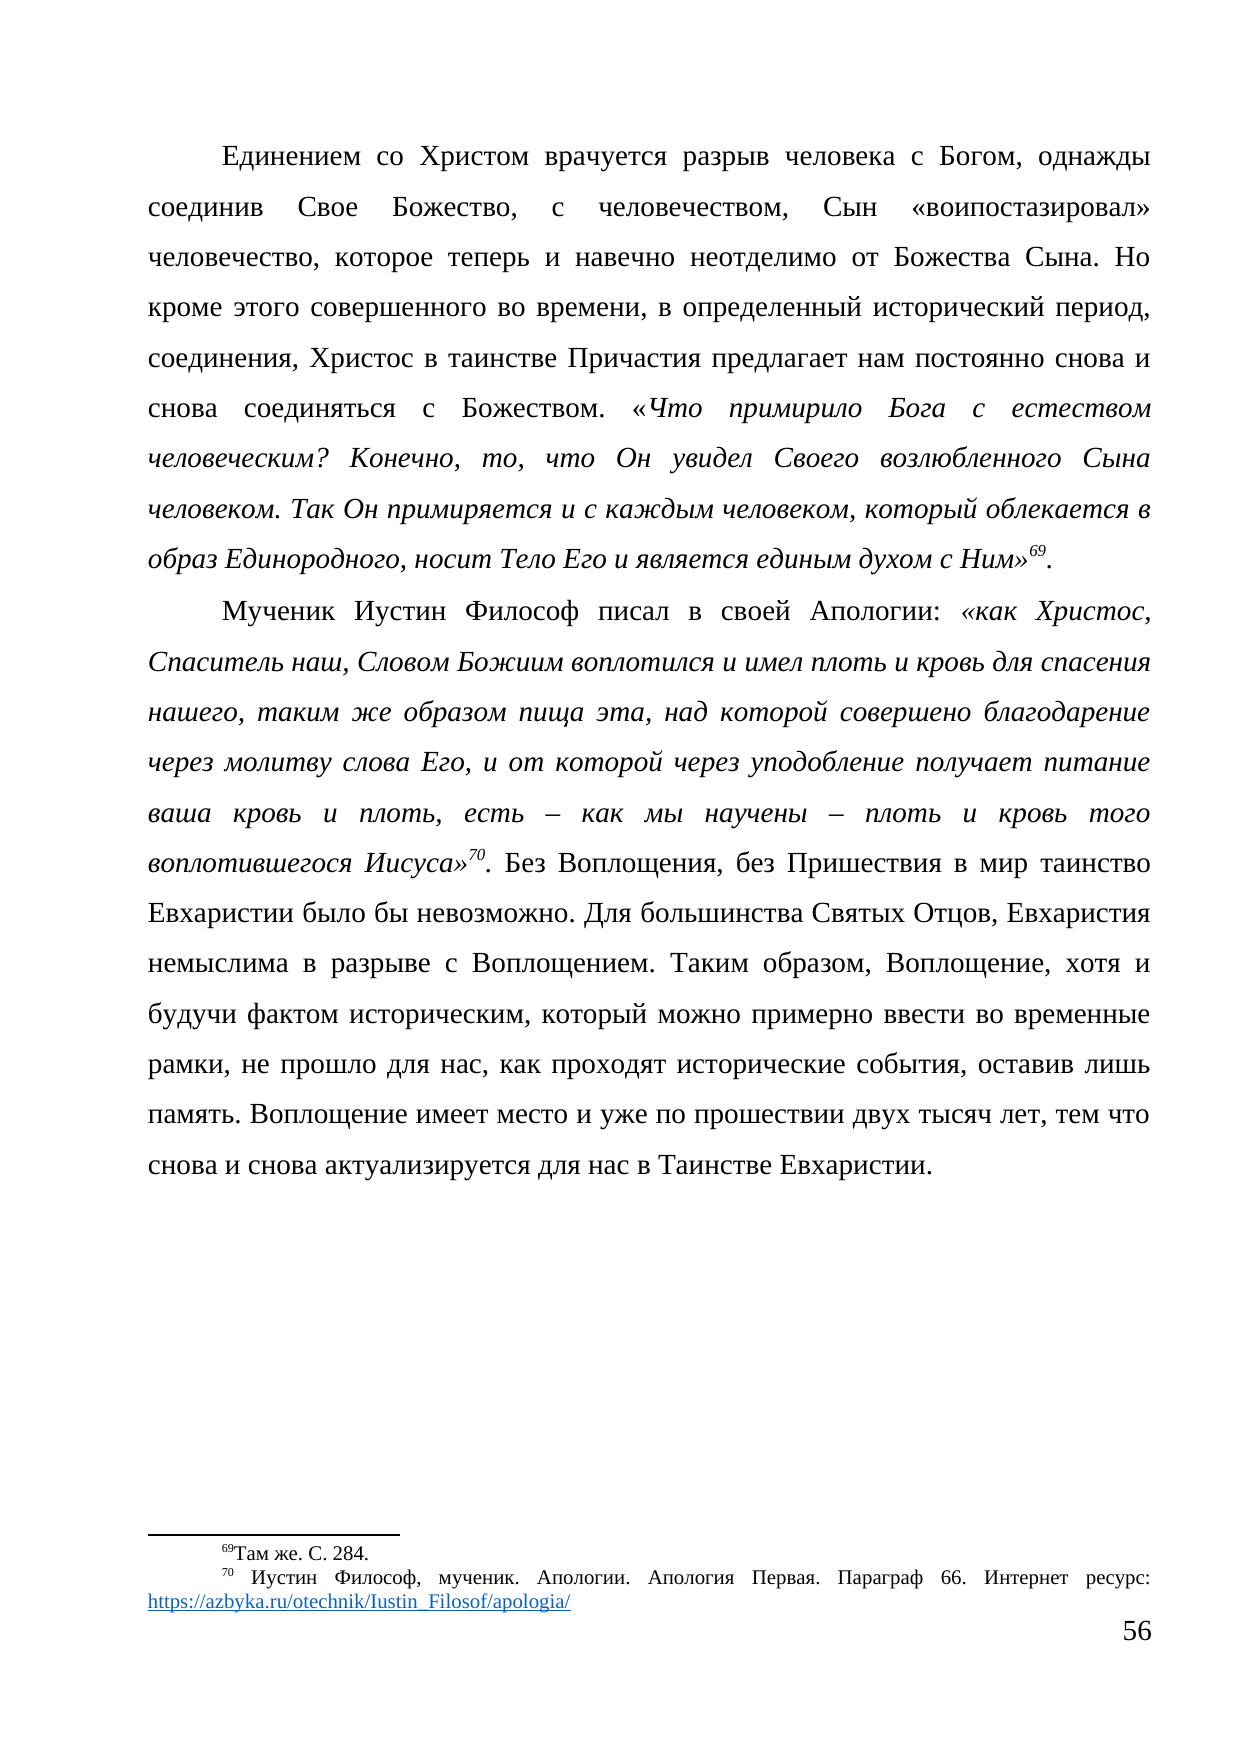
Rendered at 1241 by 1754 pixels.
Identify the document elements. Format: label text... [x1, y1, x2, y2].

text Единением со Христом врачуется разрыв человека с Богом, однажды соединив Свое Божество, с человечеством, Сын «воипостазировал» человечество, которое теперь и навечно неотделимо от Божества Сына. Но кроме этого совершенного во времени, в определенный исторический период, соединения, Христос в таинстве Причастия предлагает нам постоянно снова и снова соединяться с Божеством. «Что примирило Бога с естеством человеческим? Конечно, то, что Он увидел Своего возлюбленного Сына человеком. Так Он примиряется и с каждым человеком, который облекается в образ Единородного, носит Тело Его и является единым духом с Ним». [148, 138, 1152, 574]
text Мученик Иустин Философ писал в своей Апологии: «как Христос, Спаситель наш, Словом Божиим воплотился и имел плоть и кровь для спасения нашего, таким же образом пища эта, над которой совершено благодарение через молитву слова Его, и от которой через уподобление получает питание ваша кровь и плоть, есть – как мы научены – плоть и кровь того воплотившегося Иисуса». Без Воплощения, без Пришествия в мир таинство Евхаристии было бы невозможно. Для большинства Святых Отцов, Евхаристия немыслима в разрыве с Воплощением. Таким образом, Воплощение, хотя и будучи фактом историческим, который можно примерно ввести во временные рамки, не прошло для нас, как проходят исторические события, оставив лишь память. Воплощение имеет место и уже по прошествии двух тысяч лет, тем что снова и снова актуализируется для нас в Таинстве Евхаристии. [148, 593, 1152, 1180]
